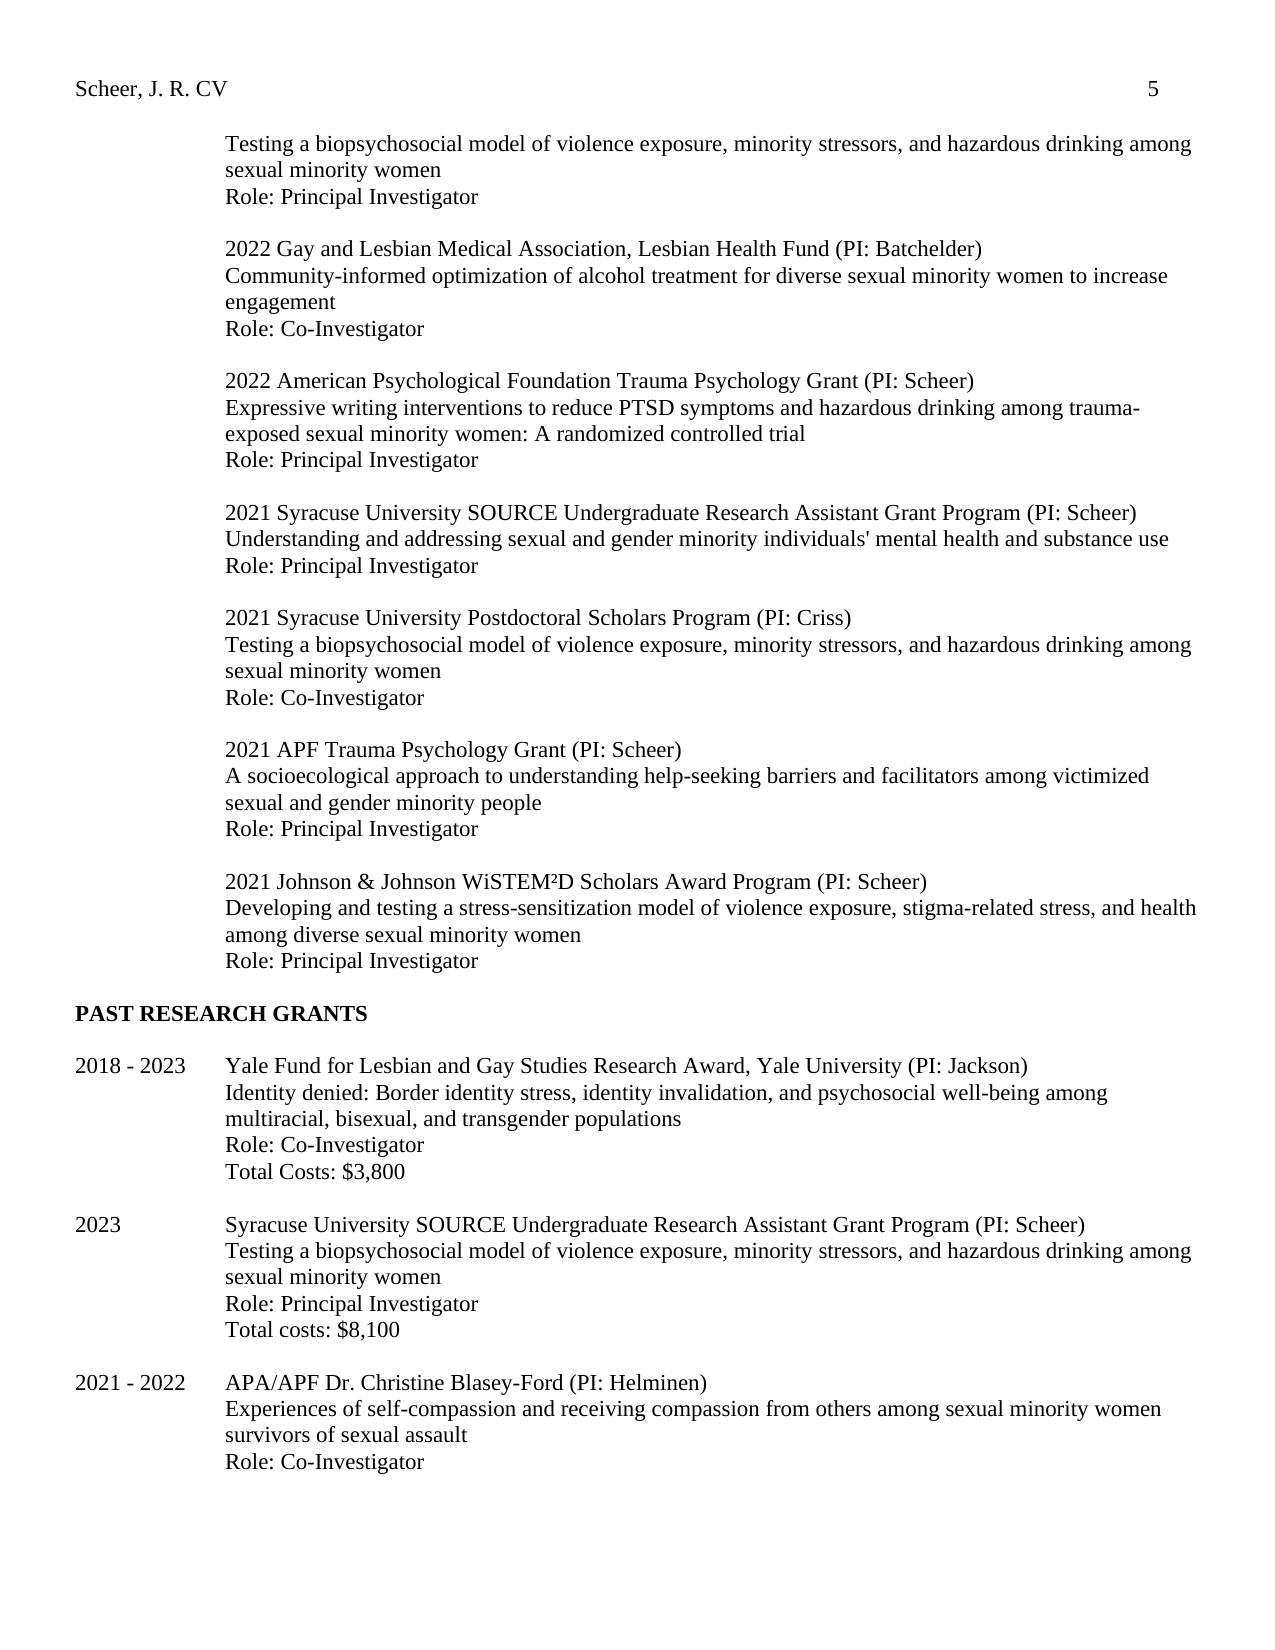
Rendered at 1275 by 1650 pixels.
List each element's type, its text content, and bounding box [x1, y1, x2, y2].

text 2022 Gay and Lesbian Medical Association, Lesbian Health Fund (PI: Batchelder) [225, 236, 1200, 262]
text Experiences of self-compassion and receiving compassion from others among sexual minority women survivors of sexual assault [225, 1395, 1200, 1448]
text Role: Principal Investigator [225, 183, 1200, 209]
text Role: Principal Investigator [75, 1290, 1200, 1316]
text Role: Principal Investigator [225, 947, 1200, 973]
text 2021 APF Trauma Psychology Grant (PI: Scheer) [225, 736, 1200, 763]
text Role: Principal Investigator [225, 446, 1200, 473]
text 2021 Syracuse University SOURCE Undergraduate Research Assistant Grant Program (PI: Scheer) [225, 499, 1200, 525]
text Role: Co-Investigator [225, 1448, 1200, 1474]
text Role: Co-Investigator [225, 314, 1200, 341]
text Developing and testing a stress-sensitization model of violence exposure, stigma-related stress, and health among diverse sexual minority women [225, 894, 1200, 947]
text Testing a biopsychosocial model of violence exposure, minority stressors, and hazardous drinking among sexual minority women [225, 631, 1200, 683]
text Role: Co-Investigator [150, 1132, 1200, 1158]
text Total costs: $8,100 [75, 1316, 1200, 1342]
text Understanding and addressing sexual and gender minority individuals' mental health and substance use [225, 525, 1200, 552]
text Testing a biopsychosocial model of violence exposure, minority stressors, and hazardous drinking among sexual minority women [225, 1237, 1200, 1290]
text 2021 Syracuse University Postdoctoral Scholars Program (PI: Criss) [225, 604, 1200, 631]
text Role: Co-Investigator [225, 683, 1200, 710]
text Role: Principal Investigator [225, 815, 1200, 842]
text Total Costs: $3,800 [150, 1158, 1200, 1184]
text 2021 Johnson & Johnson WiSTEM²D Scholars Award Program (PI: Scheer) [150, 868, 1200, 894]
text Testing a biopsychosocial model of violence exposure, minority stressors, and hazardous drinking among sexual minority women [225, 130, 1200, 183]
text 2018 - 2023 Yale Fund for Lesbian and Gay Studies Research Award, Yale University (PI: Jackson) [75, 1052, 1200, 1079]
text Identity denied: Border identity stress, identity invalidation, and psychosocial well-being among multiracial, bisexual, and transgender populations [225, 1079, 1200, 1132]
text Expressive writing interventions to reduce PTSD symptoms and hazardous drinking among trauma-exposed sexual minority women: A randomized controlled trial [225, 394, 1200, 446]
text 2021 - 2022 APA/APF Dr. Christine Blasey-Ford (PI: Helminen) [75, 1369, 1200, 1395]
text 2022 American Psychological Foundation Trauma Psychology Grant (PI: Scheer) [150, 367, 1200, 394]
text A socioecological approach to understanding help-seeking barriers and facilitators among victimized sexual and gender minority people [225, 763, 1200, 815]
subtitle PAST RESEARCH GRANTS [75, 1000, 1200, 1026]
text Community-informed optimization of alcohol treatment for diverse sexual minority women to increase engagement [225, 262, 1200, 314]
text 2023 Syracuse University SOURCE Undergraduate Research Assistant Grant Program (PI: Scheer) [75, 1211, 1200, 1237]
text Role: Principal Investigator [225, 552, 1200, 578]
